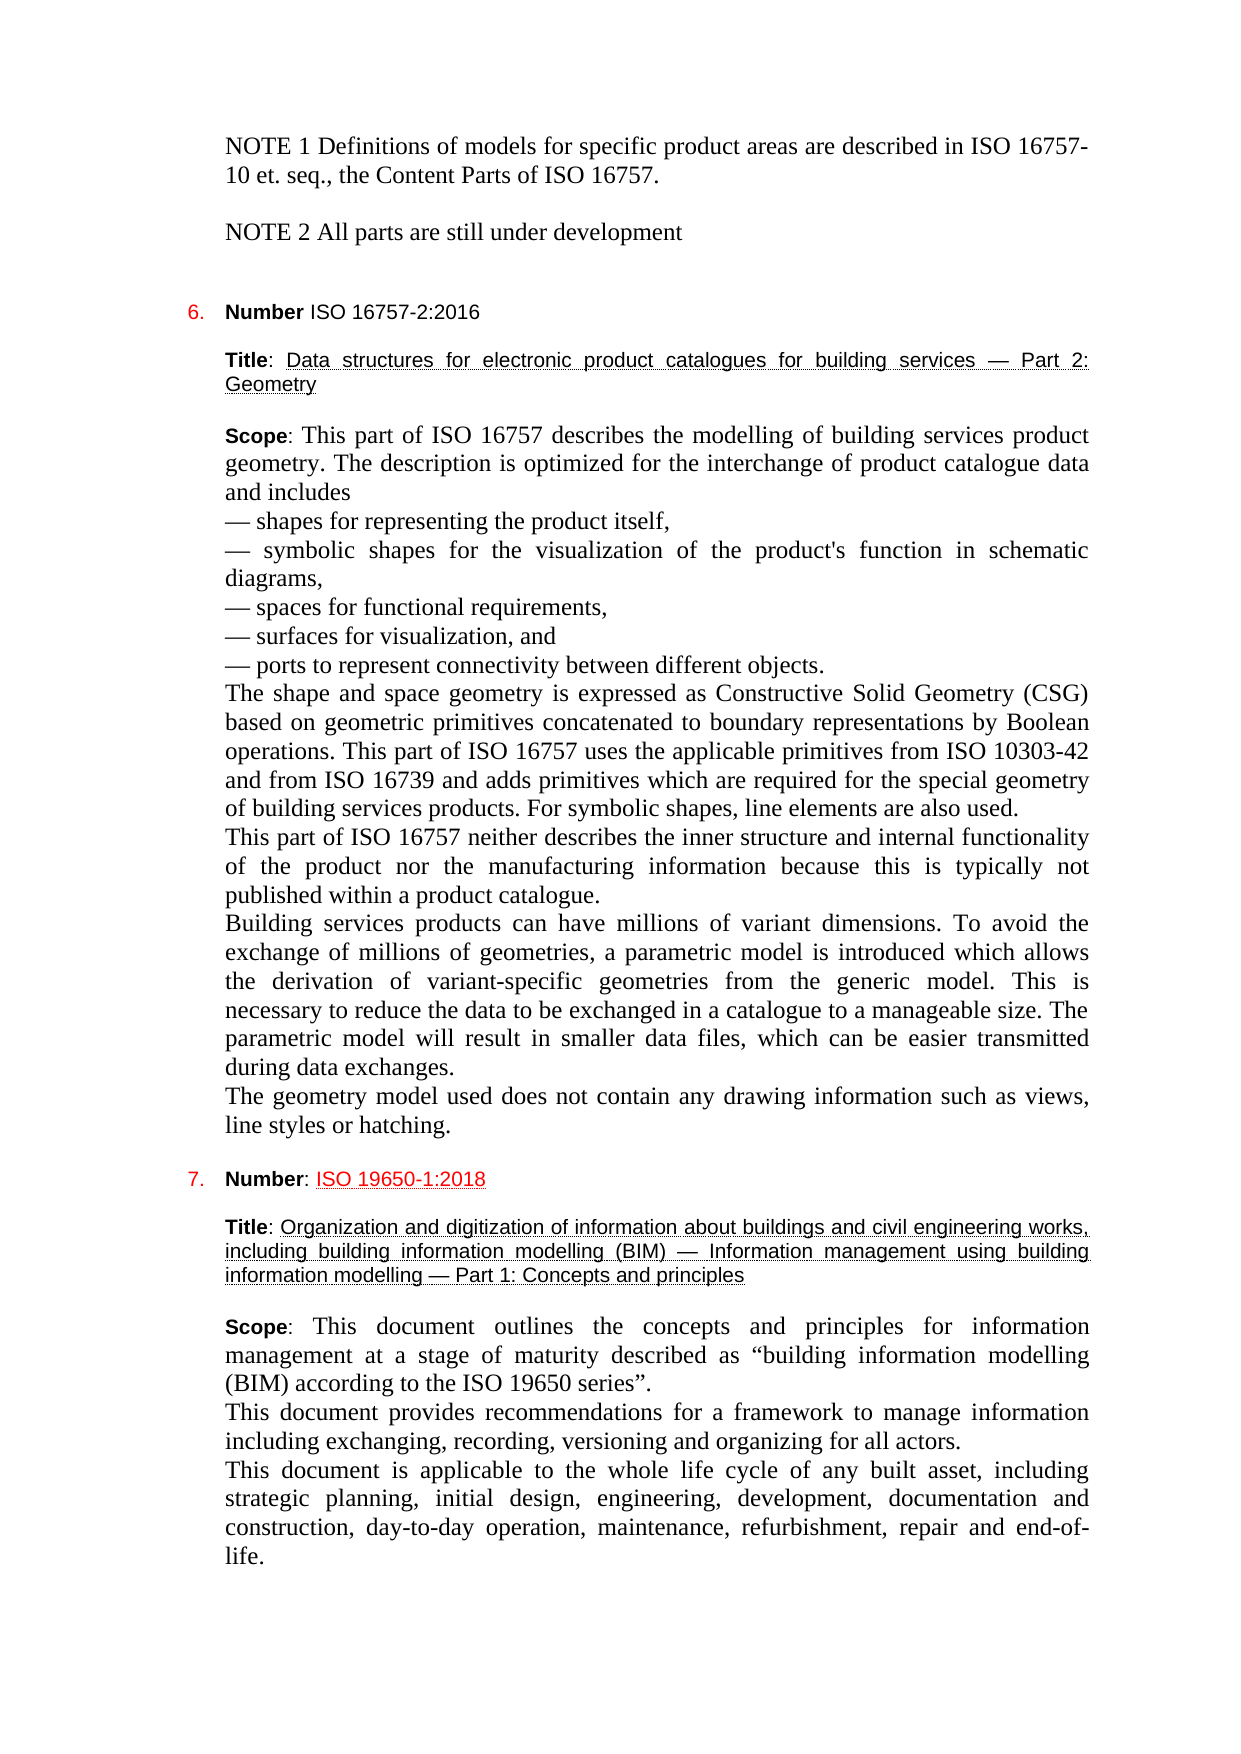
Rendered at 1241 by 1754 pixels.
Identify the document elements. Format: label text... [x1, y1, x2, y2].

list — spaces for functional requirements, [225, 592, 1090, 621]
list This document provides recommendations for a framework to manage information including exchanging, recording, versioning and organizing for all actors. [225, 1397, 1090, 1455]
list NOTE 1 Definitions of models for specific product areas are described in ISO 16757-10 et. seq., the Content Parts of ISO 16757. [225, 131, 1090, 189]
list NOTE 2 All parts are still under development [225, 217, 1090, 246]
list — surfaces for visualization, and [225, 621, 1090, 650]
list This part of ISO 16757 neither describes the inner structure and internal functionality of the product nor the manufacturing information because this is typically not published within a product catalogue. [225, 822, 1090, 908]
list Building services products can have millions of variant dimensions. To avoid the exchange of millions of geometries, a parametric model is introduced which allows the derivation of variant-specific geometries from the generic model. This is necessary to reduce the data to be exchanged in a catalogue to a manageable size. The parametric model will result in smaller data files, which can be easier transmitted during data exchanges. [225, 908, 1090, 1081]
list The shape and space geometry is expressed as Constructive Solid Geometry (CSG) based on geometric primitives concatenated to boundary representations by Boolean operations. This part of ISO 16757 uses the applicable primitives from ISO 10303-42 and from ISO 16739 and adds primitives which are required for the special geometry of building services products. For symbolic shapes, line elements are also used. [225, 678, 1090, 822]
list — shapes for representing the product itself, [225, 506, 1090, 535]
list Number ISO 16757-2:2016 [187, 300, 1090, 324]
list — symbolic shapes for the visualization of the product's function in schematic diagrams, [225, 535, 1090, 592]
list Title: Organization and digitization of information about buildings and civil engineering works, including building information modelling (BIM) — Information management using building information modelling — Part 1: Concepts and principles [225, 1215, 1090, 1287]
list — ports to represent connectivity between different objects. [225, 650, 1090, 678]
list Scope: This part of ISO 16757 describes the modelling of building services product geometry. The description is optimized for the interchange of product catalogue data and includes [225, 420, 1090, 506]
list Number: ISO 19650-1:2018 [187, 1167, 1090, 1191]
list The geometry model used does not contain any drawing information such as views, line styles or hatching. [225, 1081, 1090, 1138]
list Title: Data structures for electronic product catalogues for building services — Part 2: Geometry [225, 348, 1090, 396]
list This document is applicable to the whole life cycle of any built asset, including strategic planning, initial design, engineering, development, documentation and construction, day-to-day operation, maintenance, refurbishment, repair and end-of-life. [225, 1455, 1090, 1570]
list Scope: This document outlines the concepts and principles for information management at a stage of maturity described as “building information modelling (BIM) according to the ISO 19650 series”. [225, 1311, 1090, 1397]
